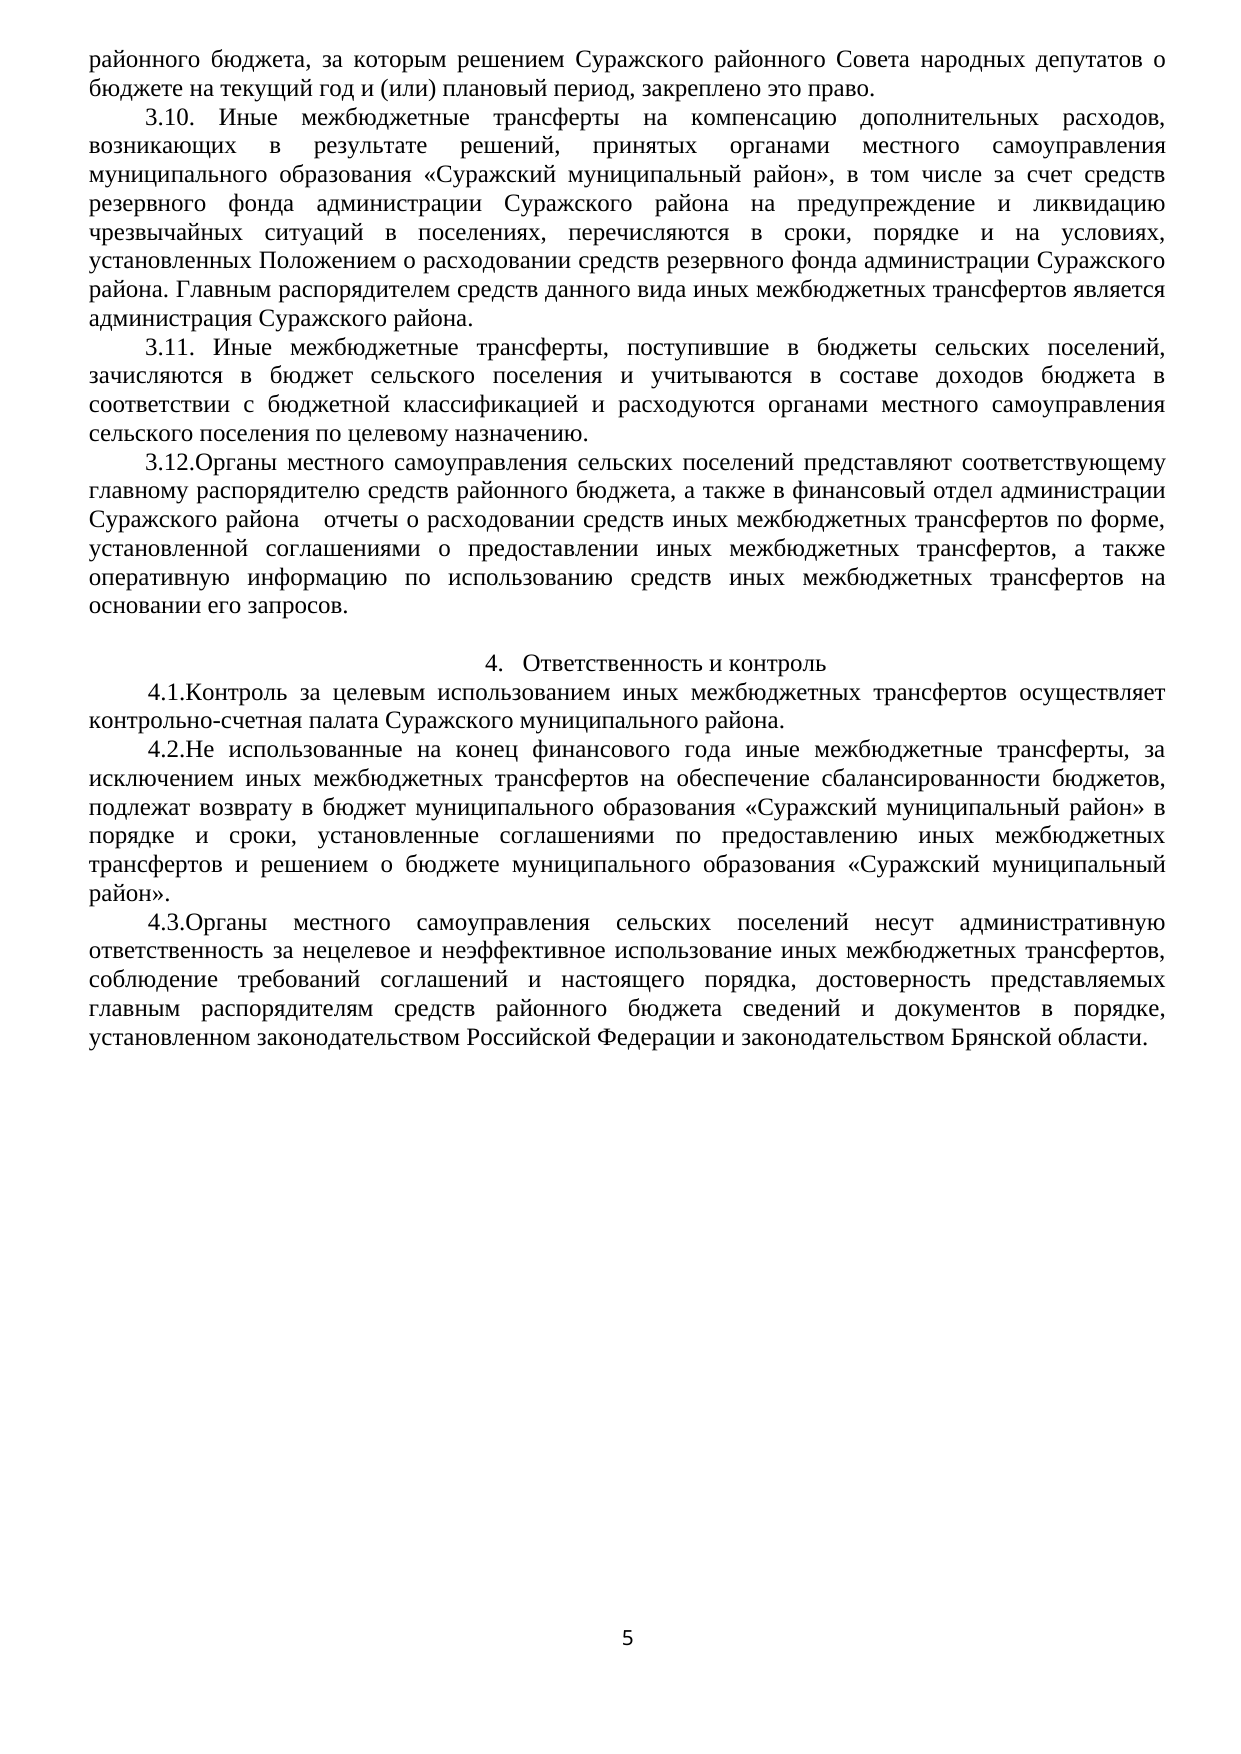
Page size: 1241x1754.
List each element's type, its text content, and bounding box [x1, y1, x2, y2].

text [89, 44, 1167, 102]
text 3.11. Иные межбюджетные трансферты, поступившие в бюджеты сельских поселений, зачисляются в бюджет сельского поселения и учитываются в составе доходов бюджета в соответствии с бюджетной классификацией и расходуются органами местного самоуправления сельского поселения по целевому назначению. [89, 332, 1167, 447]
list Ответственность и контроль [145, 648, 1167, 677]
text 4.3.Органы местного самоуправления сельских поселений несут административную ответственность за нецелевое и неэффективное использование иных межбюджетных трансфертов, соблюдение требований соглашений и настоящего порядка, достоверность представляемых главным распорядителям средств районного бюджета сведений и документов в порядке, установленном законодательством Российской Федерации и законодательством Брянской области. [89, 907, 1167, 1051]
text 4.2.Не использованные на конец финансового года иные межбюджетные трансферты, за исключением иных межбюджетных трансфертов на обеспечение сбалансированности бюджетов, подлежат возврату в бюджет муниципального образования «Суражский муниципальный район» в порядке и сроки, установленные соглашениями по предоставлению иных межбюджетных трансфертов и решением о бюджете муниципального образования «Суражский муниципальный район». [89, 734, 1167, 907]
text 4.1.Контроль за целевым использованием иных межбюджетных трансфертов осуществляет контрольно-счетная палата Суражского муниципального района. [89, 677, 1167, 734]
text 3.10. Иные межбюджетные трансферты на компенсацию дополнительных расходов, возникающих в результате решений, принятых органами местного самоуправления муниципального образования «Суражский муниципальный район», в том числе за счет средств резервного фонда администрации Суражского района на предупреждение и ликвидацию чрезвычайных ситуаций в поселениях, перечисляются в сроки, порядке и на условиях, установленных Положением о расходовании средств резервного фонда администрации Суражского района. Главным распорядителем средств данного вида иных межбюджетных трансфертов является администрация Суражского района. [89, 102, 1167, 332]
text 3.12.Органы местного самоуправления сельских поселений представляют соответствующему главному распорядителю средств районного бюджета, а также в финансовый отдел администрации Суражского района отчеты о расходовании средств иных межбюджетных трансфертов по форме, установленной соглашениями о предоставлении иных межбюджетных трансфертов, а также оперативную информацию по использованию средств иных межбюджетных трансфертов на основании его запросов. [89, 447, 1167, 619]
